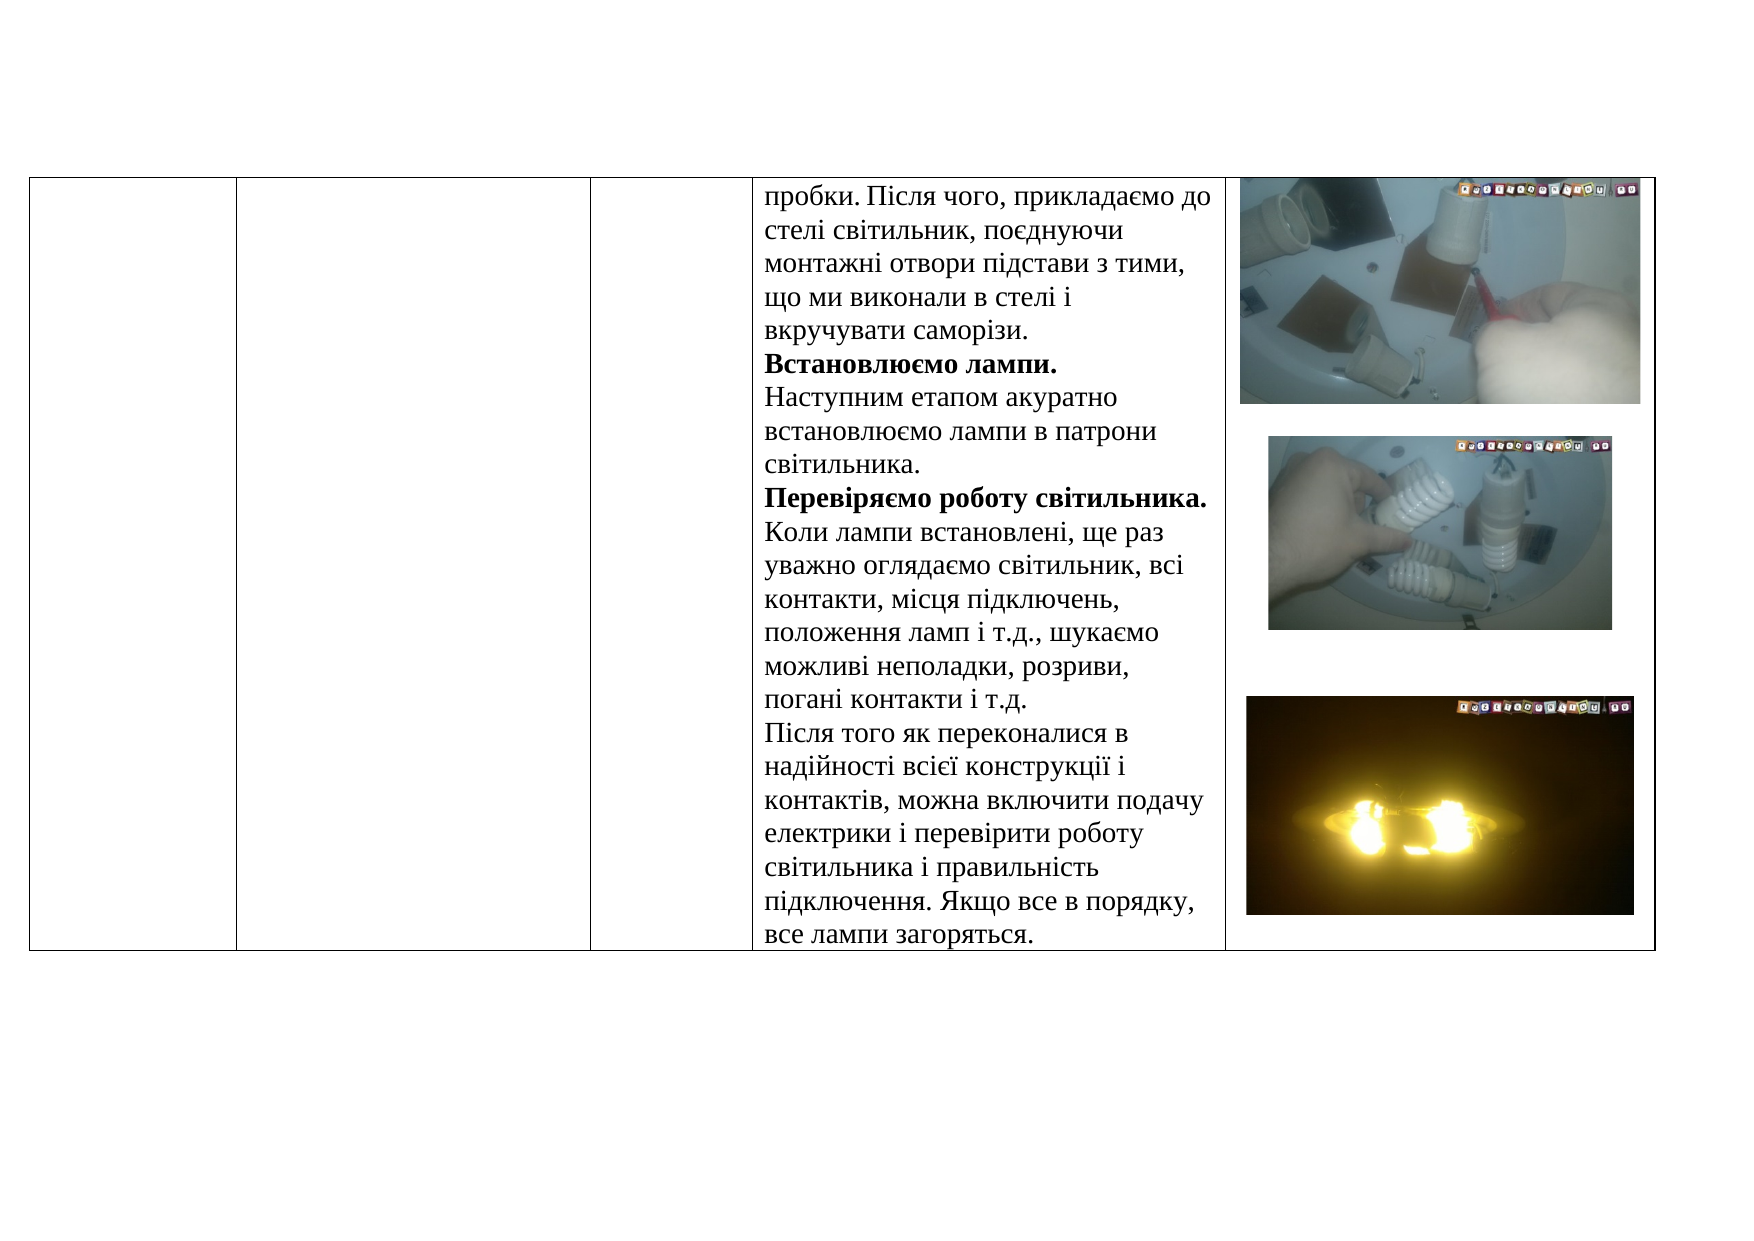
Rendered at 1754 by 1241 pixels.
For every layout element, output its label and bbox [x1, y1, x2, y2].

table_cell [753, 178, 1225, 950]
picture [1240, 178, 1641, 404]
picture [1246, 696, 1634, 915]
picture [1268, 436, 1613, 630]
table_cell [591, 178, 752, 950]
table_cell [237, 178, 590, 950]
table_cell [1226, 178, 1654, 950]
table_cell [30, 178, 236, 950]
